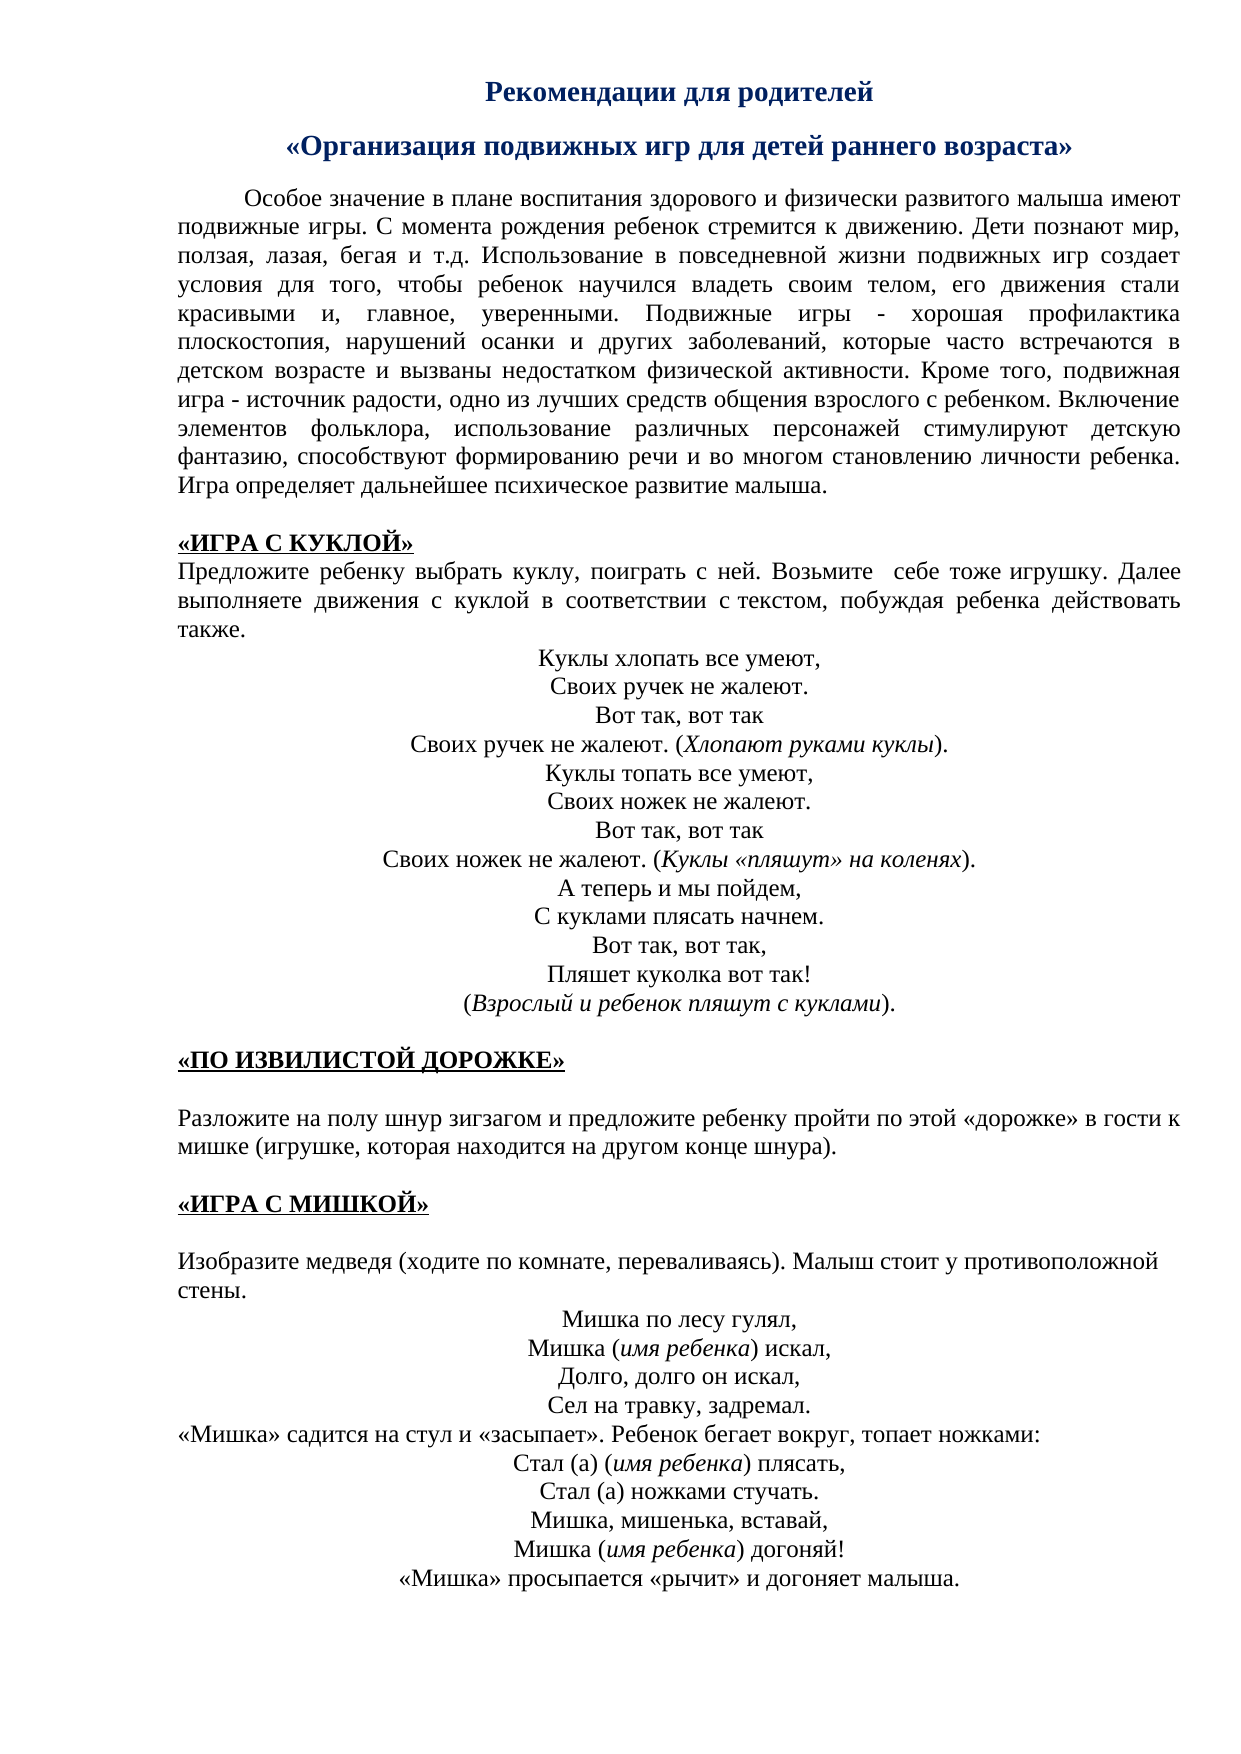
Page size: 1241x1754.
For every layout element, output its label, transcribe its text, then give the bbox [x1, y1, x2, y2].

text Вот так, вот так [177, 700, 1181, 729]
text Мишка (имя ребенка) искал, [177, 1333, 1181, 1361]
text Куклы хлопать все умеют, [177, 643, 1181, 671]
text Сел на травку, задремал. [177, 1390, 1181, 1419]
text Вот так, вот так [177, 815, 1181, 844]
text С куклами плясать начнем. [177, 901, 1181, 930]
text Своих ручек не жалеют. [177, 671, 1181, 700]
text «Организация подвижных игр для детей раннего возраста» [177, 128, 1181, 162]
text Мишка по лесу гулял, [177, 1304, 1181, 1333]
text Стал (а) (имя ребенка) плясать, [177, 1448, 1181, 1476]
text Долго, долго он искал, [177, 1361, 1181, 1390]
text «Мишка» садится на стул и «засыпает». Ребенок бегает вокруг, топает ножками: [177, 1419, 1181, 1448]
text А теперь и мы пойдем, [177, 873, 1181, 901]
text Своих ручек не жалеют. (Хлопают руками куклы). [177, 729, 1181, 758]
text «Мишка» просыпается «рычит» и догоняет малыша. [177, 1563, 1181, 1591]
text «ИГРА С МИШКОЙ» [177, 1189, 1181, 1218]
text Мишка (имя ребенка) догоняй! [177, 1534, 1181, 1563]
text Предложите ребенку выбрать куклу, поиграть с ней. Возьмите себе тоже игрушку. Далее выполняете движения с куклой в соответствии с текстом, побуждая ребенка действовать также. [177, 556, 1181, 643]
text Вот так, вот так, [177, 930, 1181, 959]
text Мишка, мишенька, вставай, [177, 1505, 1181, 1534]
text Рекомендации для родителей [177, 74, 1181, 107]
text Стал (а) ножками стучать. [177, 1476, 1181, 1505]
text «ИГРА С КУКЛОЙ» [177, 528, 1181, 556]
text (Взрослый и ребенок пляшут с куклами). [177, 988, 1181, 1016]
text Пляшет куколка вот так! [177, 959, 1181, 988]
text Своих ножек не жалеют. [177, 786, 1181, 815]
text Своих ножек не жалеют. (Куклы «пляшут» на коленях). [177, 844, 1181, 873]
text Разложите на полу шнур зигзагом и предложите ребенку пройти по этой «дорожке» в гости к мишке (игрушке, которая находится на другом конце шнура). [177, 1103, 1181, 1160]
text «ПО ИЗВИЛИСТОЙ ДОРОЖКЕ» [177, 1045, 1181, 1074]
text Куклы топать все умеют, [177, 758, 1181, 786]
text Особое значение в плане воспитания здорового и физически развитого малыша имеют подвижные игры. С момента рождения ребенок стремится к движению. Дети познают мир, ползая, лазая, бегая и т.д. Использование в повседневной жизни подвижных игр создает условия для того, чтобы ребенок научился владеть своим телом, его движения стали красивыми и, главное, уверенными. Подвижные игры - хорошая профилактика плоскостопия, нарушений осанки и других заболеваний, которые часто встречаются в детском возрасте и вызваны недостатком физической активности. Кроме того, подвижная игра - источник радости, одно из лучших средств общения взрослого с ребенком. Включение элементов фольклора, использование различных персонажей стимулируют детскую фантазию, способствуют формированию речи и во многом становлению личности ребенка. Игра определяет дальнейшее психическое развитие малыша. [177, 183, 1181, 499]
text Изобразите медведя (ходите по комнате, переваливаясь). Малыш стоит у противоположной стены. [177, 1246, 1181, 1304]
